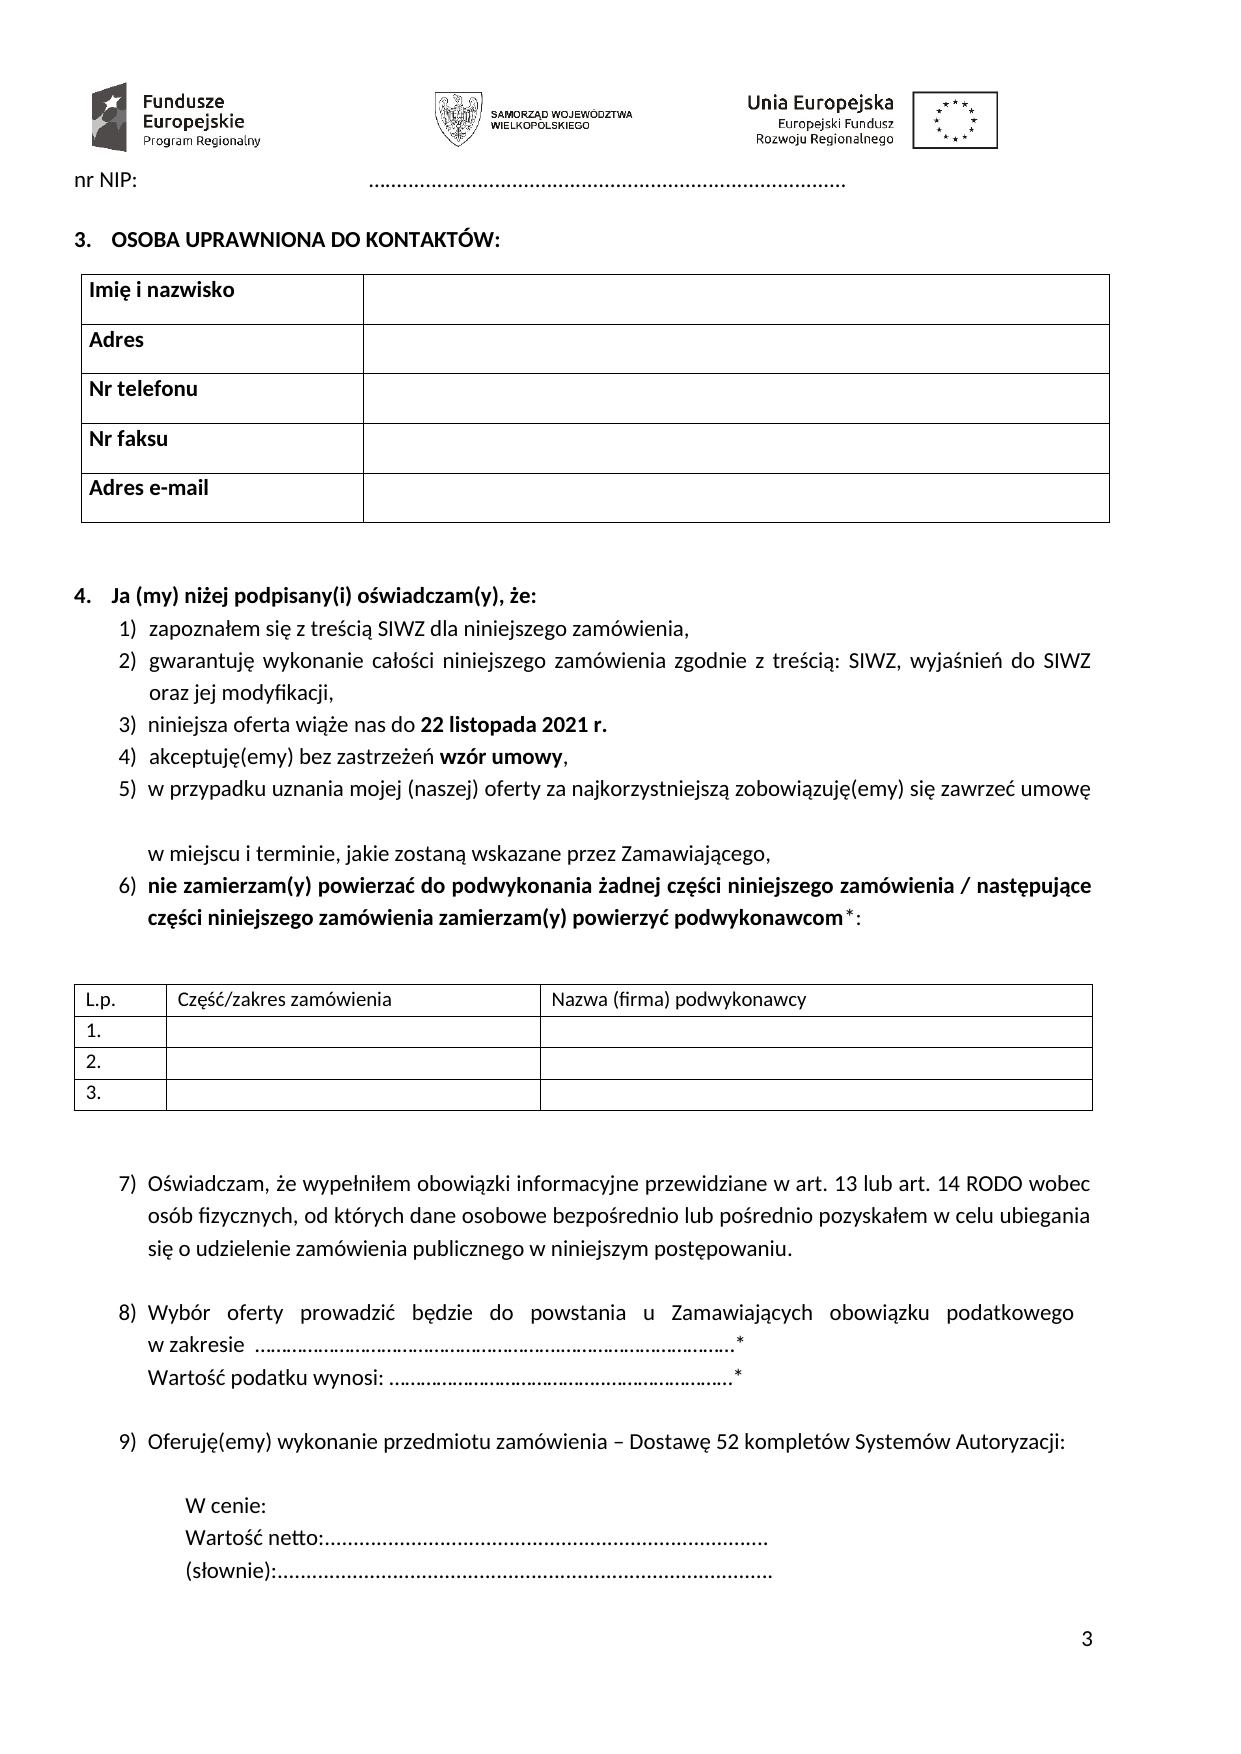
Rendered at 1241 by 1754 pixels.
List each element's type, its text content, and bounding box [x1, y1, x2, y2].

table_cell [364, 325, 1109, 373]
list Wartość netto:............................................................................. (słownie):...................................................................................... [185, 1523, 1093, 1584]
list Wybór oferty prowadzić będzie do powstania u Zamawiających obowiązku podatkowego w zakresie ………………………………………………….……………………………* [118, 1298, 1093, 1358]
table_cell 1. [75, 1017, 166, 1047]
table_cell 3. [75, 1080, 166, 1110]
text Wartość podatku wynosi: …………………………………..……………………* [148, 1363, 1093, 1391]
table_header Część/zakres zamówienia [167, 985, 540, 1016]
picture [73, 73, 1015, 166]
table_cell Nr faksu [82, 424, 363, 472]
table_cell [541, 1017, 1092, 1047]
table_cell Nr telefonu [82, 374, 363, 423]
table_cell [364, 374, 1109, 423]
table_cell [167, 1048, 540, 1078]
list gwarantuję wykonanie całości niniejszego zamówienia zgodnie z treścią: SIWZ, wyjaśnień do SIWZ oraz jej modyfikacji, [118, 646, 1093, 706]
table_cell [541, 1080, 1092, 1110]
table_header L.p. [75, 985, 166, 1016]
list akceptuję(emy) bez zastrzeżeń wzór umowy, [118, 742, 1093, 770]
text 3. OSOBA UPRAWNIONA DO KONTAKTÓW: [74, 225, 1093, 253]
text 4. Ja (my) niżej podpisany(i) oświadczam(y), że: [74, 581, 1093, 609]
table_cell 2. [75, 1048, 166, 1078]
text nr NIP: …................................................................................ [74, 165, 1093, 193]
table_cell Adres e-mail [82, 474, 363, 522]
table_header Nazwa (firma) podwykonawcy [541, 985, 1092, 1016]
list Oświadczam, że wypełniłem obowiązki informacyjne przewidziane w art. 13 lub art. 14 RODO wobec osób fizycznych, od których dane osobowe bezpośrednio lub pośrednio pozyskałem w celu ubiegania się o udzielenie zamówienia publicznego w niniejszym postępowaniu. [118, 1169, 1093, 1262]
table_cell [364, 424, 1109, 472]
list Oferuję(emy) wykonanie przedmiotu zamówienia – Dostawę 52 kompletów Systemów Autoryzacji: [118, 1427, 1093, 1455]
list nie zamierzam(y) powierzać do podwykonania żadnej części niniejszego zamówienia / następujące części niniejszego zamówienia zamierzam(y) powierzyć podwykonawcom*: [118, 871, 1093, 931]
list zapoznałem się z treścią SIWZ dla niniejszego zamówienia, [118, 614, 1093, 642]
table_cell [364, 474, 1109, 522]
list W cenie: [185, 1491, 1093, 1519]
table_cell [167, 1017, 540, 1047]
list w przypadku uznania mojej (naszej) oferty za najkorzystniejszą zobowiązuję(emy) się zawrzeć umowę w miejscu i terminie, jakie zostaną wskazane przez Zamawiającego, [118, 774, 1093, 867]
table_header [364, 275, 1109, 324]
table_cell [541, 1048, 1092, 1078]
table_cell Adres [82, 325, 363, 373]
list niniejsza oferta wiąże nas do 22 listopada 2021 r. [118, 710, 1093, 738]
table_cell [167, 1080, 540, 1110]
table_header Imię i nazwisko [82, 275, 363, 324]
